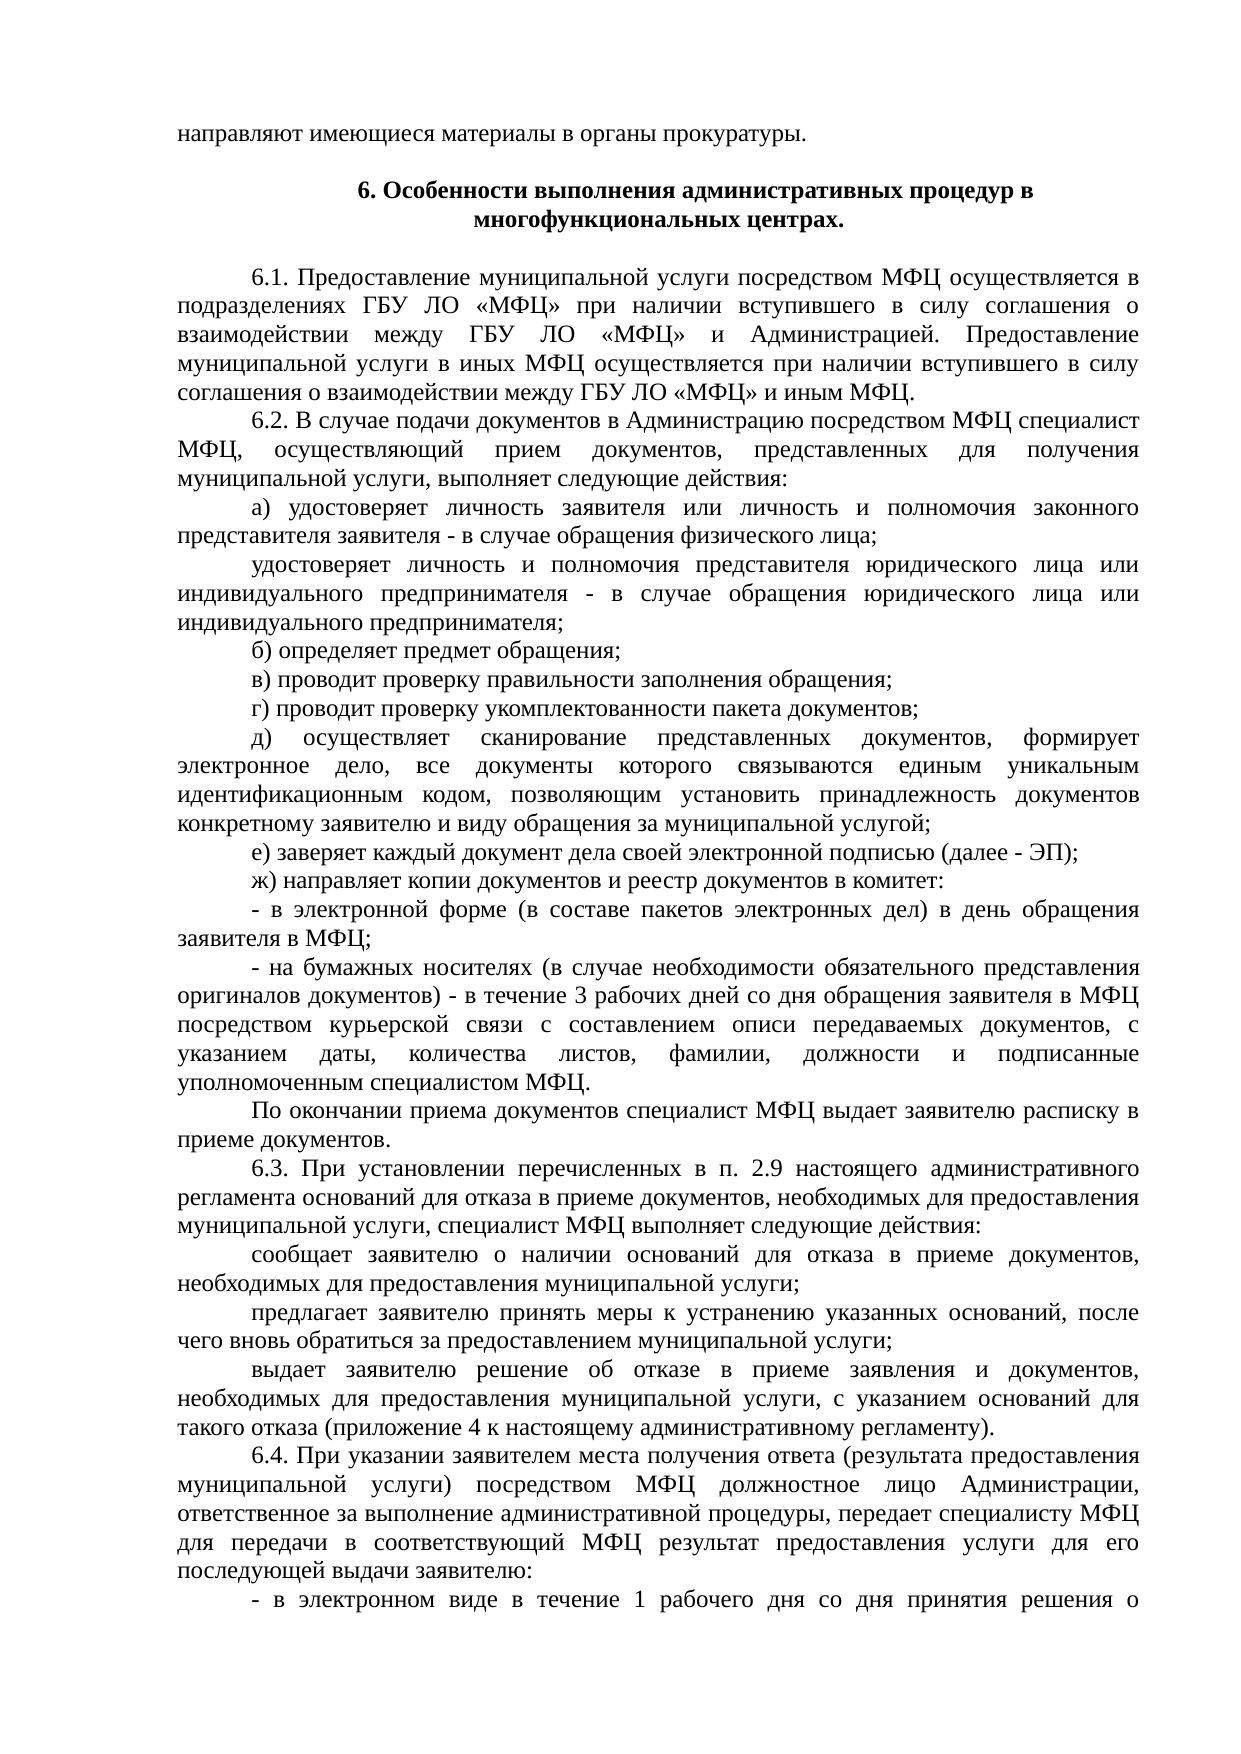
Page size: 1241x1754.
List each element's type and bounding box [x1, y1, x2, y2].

table_header [166, 118, 1152, 1636]
